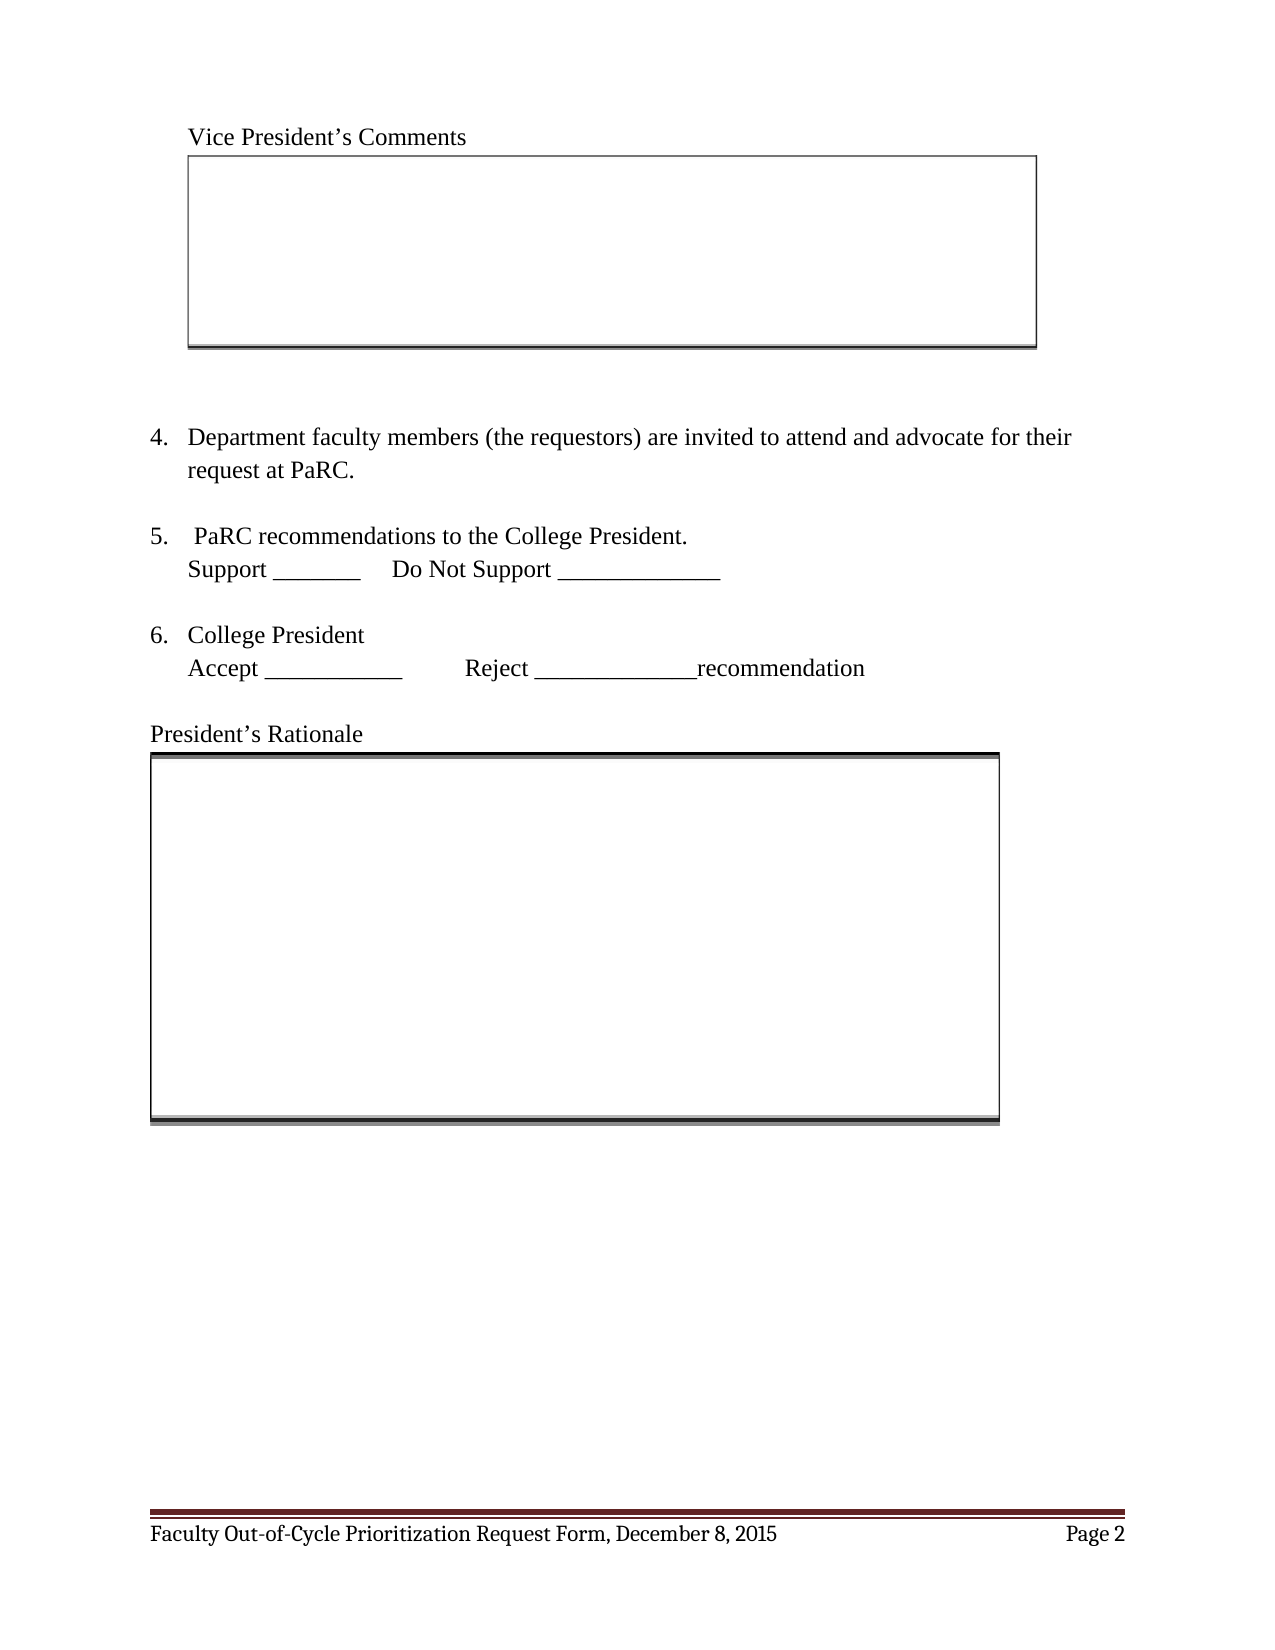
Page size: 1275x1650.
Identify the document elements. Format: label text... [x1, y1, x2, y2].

list PaRC recommendations to the College President. [150, 521, 1125, 550]
list Vice President’s Comments [187, 122, 1125, 151]
list Department faculty members (the requestors) are invited to attend and advocate for their request at PaRC. [150, 422, 1125, 484]
list College President [150, 620, 1125, 649]
list Accept ___________ Reject _____________recommendation [187, 653, 1125, 682]
text President’s Rationale [150, 719, 1125, 748]
picture [187, 155, 1038, 352]
picture [150, 752, 1001, 1130]
list Support _______ Do Not Support _____________ [187, 554, 1125, 583]
